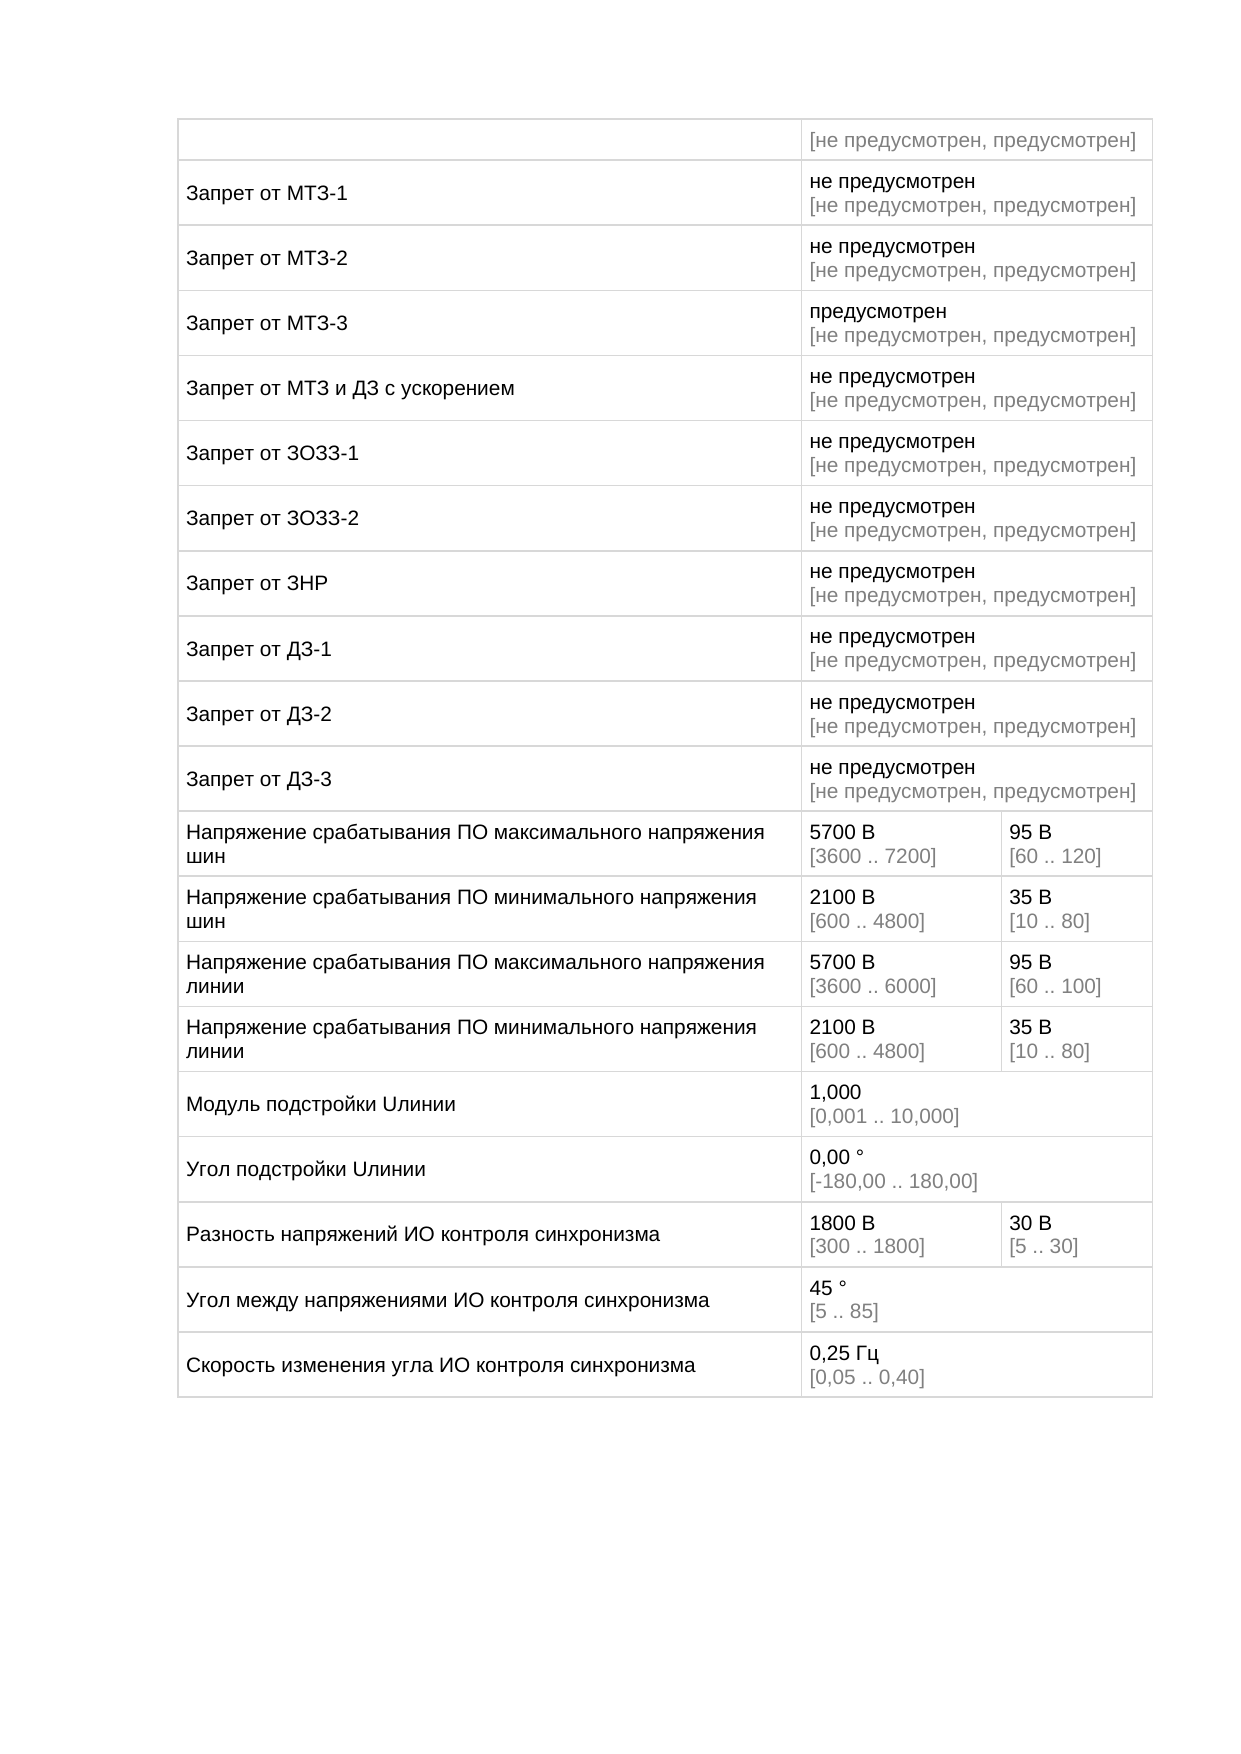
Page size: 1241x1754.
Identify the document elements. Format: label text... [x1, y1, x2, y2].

table_cell 2100 В [600 .. 4800] [802, 877, 1001, 941]
table_cell 1,000 [0,001 .. 10,000] [802, 1072, 1152, 1136]
table_cell 1800 В [300 .. 1800] [802, 1203, 1001, 1266]
table_cell 0,00 ° [-180,00 .. 180,00] [802, 1137, 1152, 1201]
table_cell Модуль подстройки Uлинии [179, 1072, 801, 1136]
table_cell Угол подстройки Uлинии [179, 1137, 801, 1201]
table_cell 2100 В [600 .. 4800] [802, 1007, 1001, 1071]
table_cell Запрет от ДЗ-1 [179, 617, 801, 680]
table_cell 95 В [60 .. 100] [1002, 942, 1152, 1006]
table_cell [802, 226, 1152, 289]
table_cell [802, 120, 1152, 159]
table_cell не предусмотрен [не предусмотрен, предусмотрен] [802, 682, 1152, 745]
table_cell 45 ° [5 .. 85] [802, 1268, 1152, 1331]
table_cell Запрет от МТЗ-1 [179, 161, 801, 224]
table_cell Запрет от ДЗ-3 [179, 747, 801, 810]
table_cell Запрет от ДЗ-2 [179, 682, 801, 745]
table_cell 30 В [5 .. 30] [1002, 1203, 1152, 1266]
table_cell Угол между напряжениями ИО контроля синхронизма [179, 1268, 801, 1331]
table_cell 5700 В [3600 .. 7200] [802, 812, 1001, 875]
table_cell не предусмотрен [не предусмотрен, предусмотрен] [802, 617, 1152, 680]
table_cell Запрет от ЗОЗЗ-1 [179, 421, 801, 485]
table_cell не предусмотрен [не предусмотрен, предусмотрен] [802, 552, 1152, 615]
table_cell не предусмотрен [не предусмотрен, предусмотрен] [802, 747, 1152, 810]
table_cell 35 В [10 .. 80] [1002, 1007, 1152, 1071]
table_cell Запрет от МТЗ-3 [179, 291, 801, 354]
table_cell предусмотрен [не предусмотрен, предусмотрен] [802, 291, 1152, 354]
table_cell Запрет от МТЗ и ДЗ с ускорением [179, 356, 801, 420]
table_cell не предусмотрен [не предусмотрен, предусмотрен] [802, 421, 1152, 485]
table_cell 5700 В [3600 .. 6000] [802, 942, 1001, 1006]
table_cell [179, 120, 801, 159]
table_cell 35 В [10 .. 80] [1002, 877, 1152, 941]
table_cell Запрет от ЗНР [179, 552, 801, 615]
table_cell Запрет от ЗОЗЗ-2 [179, 486, 801, 550]
table_cell 95 В [60 .. 120] [1002, 812, 1152, 875]
table_cell Напряжение срабатывания ПО максимального напряжения линии [179, 942, 801, 1006]
table_cell не предусмотрен [не предусмотрен, предусмотрен] [802, 356, 1152, 420]
table_cell Скорость изменения угла ИО контроля синхронизма [179, 1333, 801, 1396]
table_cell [802, 161, 1152, 224]
table_cell не предусмотрен [не предусмотрен, предусмотрен] [802, 486, 1152, 550]
table_cell Напряжение срабатывания ПО минимального напряжения шин [179, 877, 801, 941]
table_cell Разность напряжений ИО контроля синхронизма [179, 1203, 801, 1266]
table_cell Напряжение срабатывания ПО минимального напряжения линии [179, 1007, 801, 1071]
table_cell Запрет от МТЗ-2 [179, 226, 801, 289]
table_cell Напряжение срабатывания ПО максимального напряжения шин [179, 812, 801, 875]
table_cell 0,25 Гц [0,05 .. 0,40] [802, 1333, 1152, 1396]
